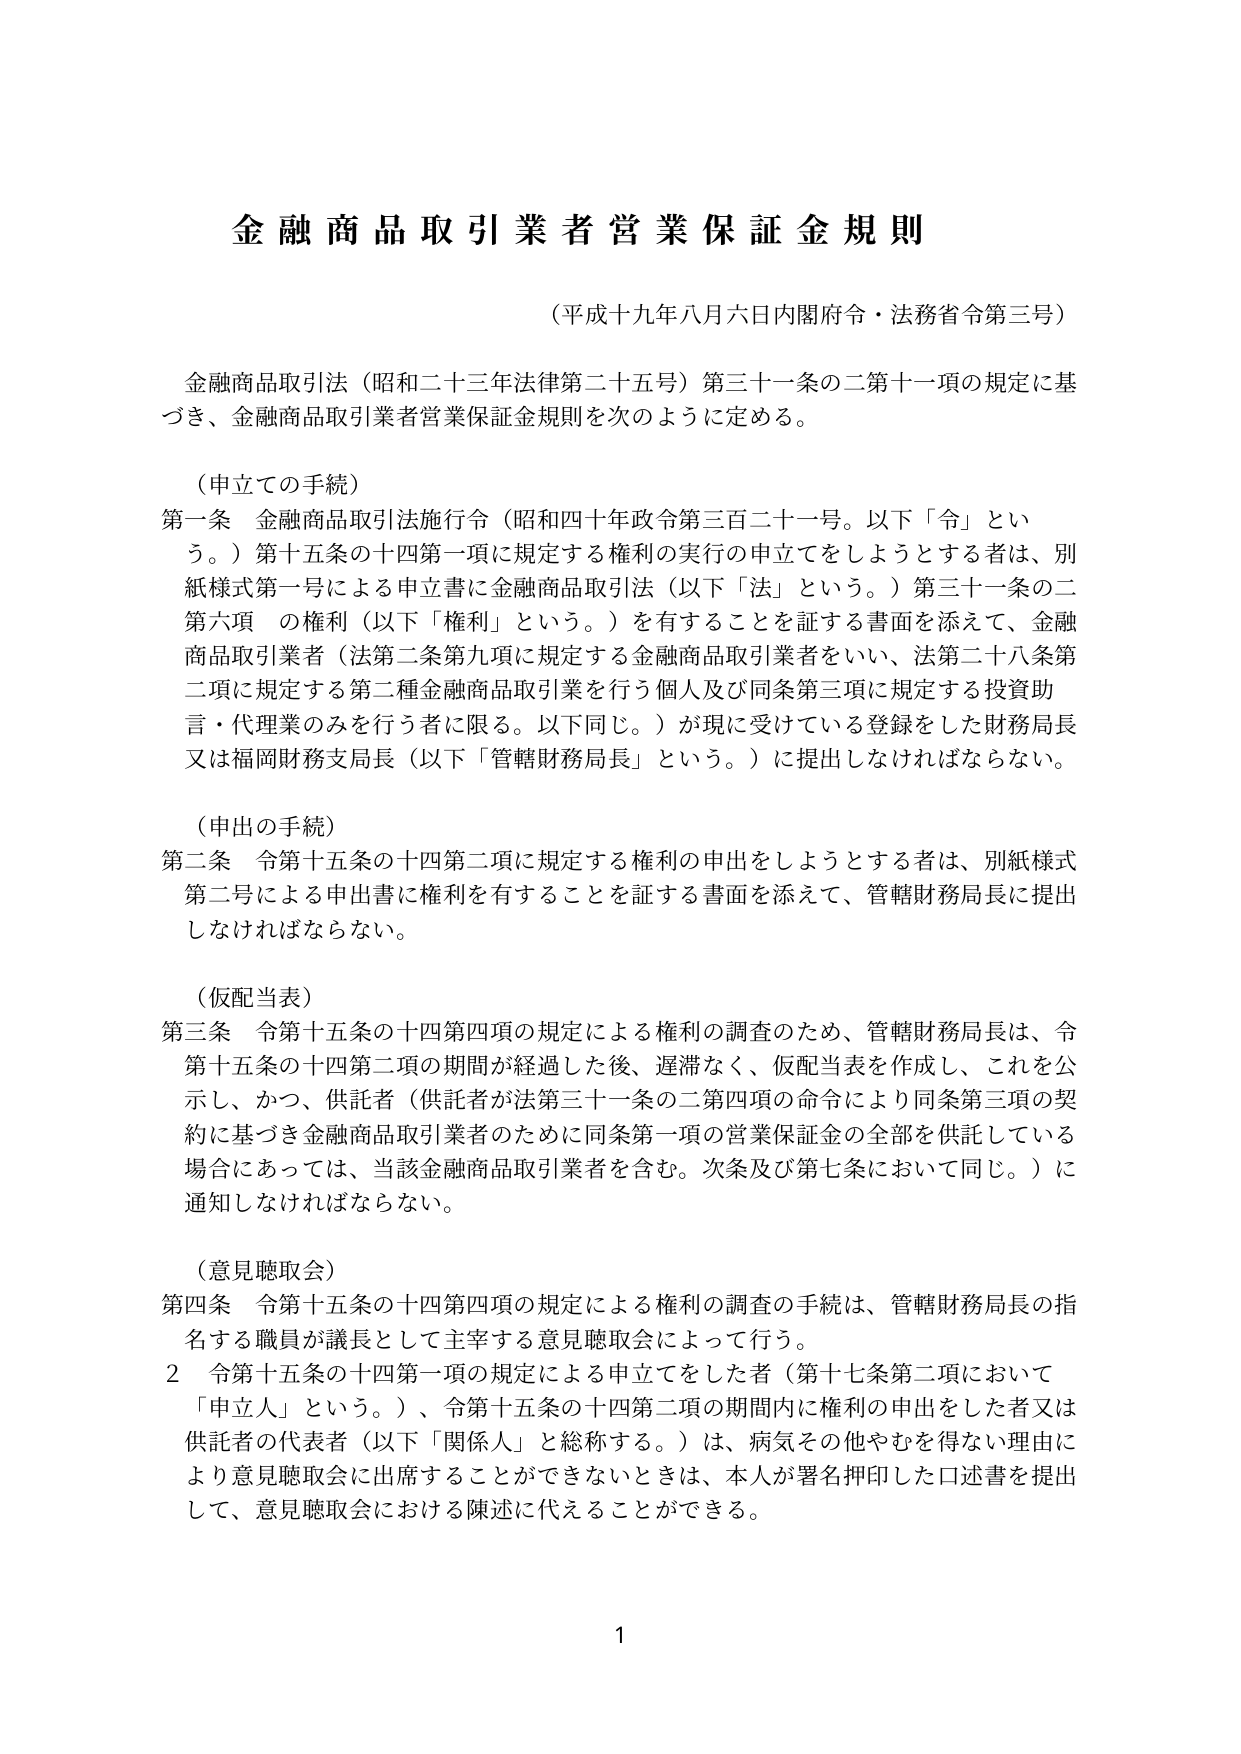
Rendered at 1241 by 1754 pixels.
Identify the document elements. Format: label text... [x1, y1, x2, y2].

text （平成十九年八月六日内閣府令・法務省令第三号） [161, 296, 1079, 330]
text 金融商品取引業者営業保証金規則 [230, 194, 1079, 262]
text ２ 令第十五条の十四第一項の規定による申立てをした者（第十七条第二項において「申立人」という。）、令第十五条の十四第二項の期間内に権利の申出をした者又は供託者の代表者（以下「関係人」と総称する。）は、病気その他やむを得ない理由により意見聴取会に出席することができないときは、本人が署名押印した口述書を提出して、意見聴取会における陳述に代えることができる。 [161, 1355, 1079, 1526]
text （意見聴取会） [184, 1253, 1079, 1287]
text （申立ての手続） [184, 467, 1079, 501]
text 第三条 令第十五条の十四第四項の規定による権利の調査のため、管轄財務局長は、令第十五条の十四第二項の期間が経過した後、遅滞なく、仮配当表を作成し、これを公示し、かつ、供託者（供託者が法第三十一条の二第四項の命令により同条第三項の契約に基づき金融商品取引業者のために同条第一項の営業保証金の全部を供託している場合にあっては、当該金融商品取引業者を含む。次条及び第七条において同じ。）に通知しなければならない。 [161, 1014, 1079, 1219]
text （仮配当表） [184, 979, 1079, 1014]
text （申出の手続） [184, 809, 1079, 843]
text 第一条 金融商品取引法施行令（昭和四十年政令第三百二十一号。以下「令」という。）第十五条の十四第一項に規定する権利の実行の申立てをしようとする者は、別紙様式第一号による申立書に金融商品取引法（以下「法」という。）第三十一条の二第六項 の権利（以下「権利」という。）を有することを証する書面を添えて、金融商品取引業者（法第二条第九項に規定する金融商品取引業者をいい、法第二十八条第二項に規定する第二種金融商品取引業を行う個人及び同条第三項に規定する投資助言・代理業のみを行う者に限る。以下同じ。）が現に受けている登録をした財務局長又は福岡財務支局長（以下「管轄財務局長」という。）に提出しなければならない。 [161, 501, 1079, 774]
text 金融商品取引法（昭和二十三年法律第二十五号）第三十一条の二第十一項の規定に基づき、金融商品取引業者営業保証金規則を次のように定める。 [161, 364, 1079, 433]
text 第二条 令第十五条の十四第二項に規定する権利の申出をしようとする者は、別紙様式第二号による申出書に権利を有することを証する書面を添えて、管轄財務局長に提出しなければならない。 [161, 843, 1079, 945]
text 第四条 令第十五条の十四第四項の規定による権利の調査の手続は、管轄財務局長の指名する職員が議長として主宰する意見聴取会によって行う。 [161, 1287, 1079, 1355]
